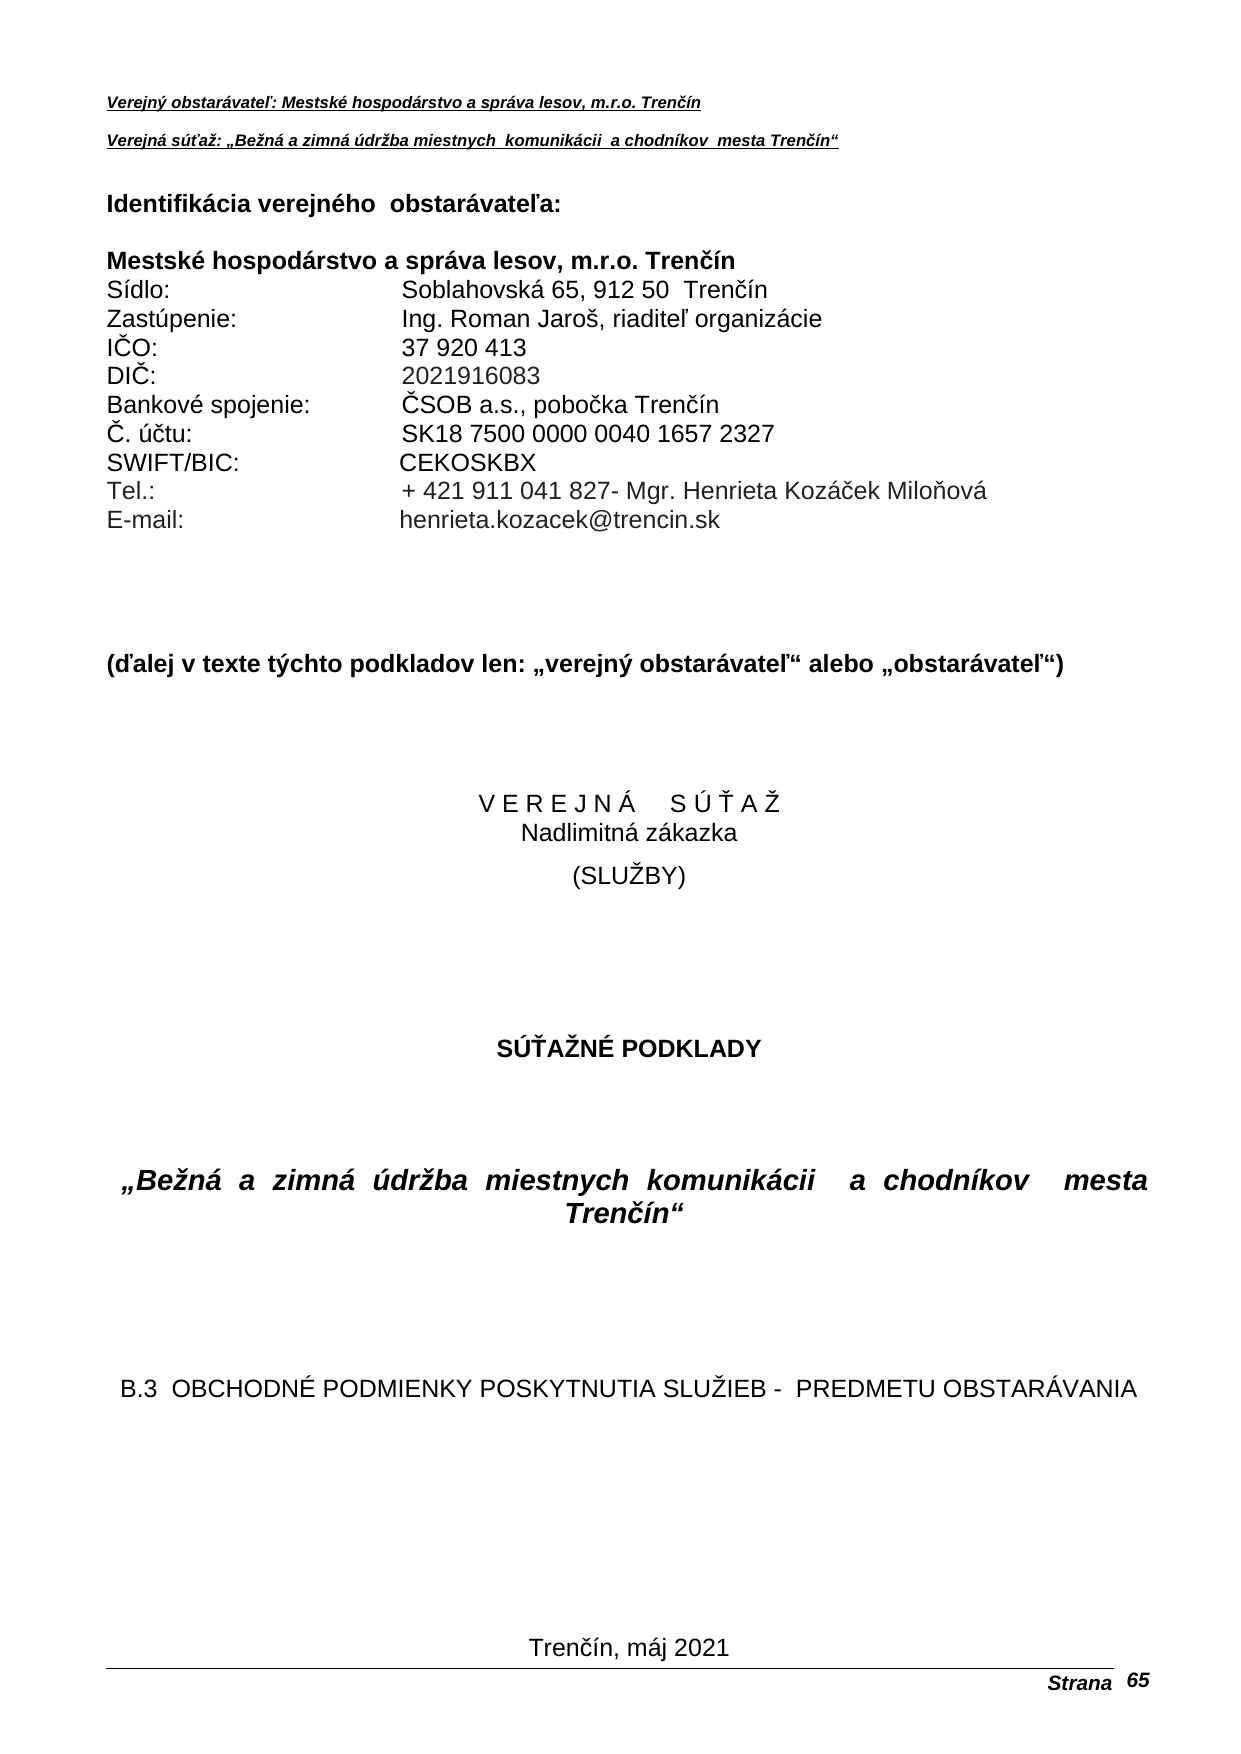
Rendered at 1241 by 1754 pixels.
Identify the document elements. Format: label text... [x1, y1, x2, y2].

text V E R E J N Á S Ú Ť A Ž [106, 789, 1152, 818]
text (ďalej v texte týchto podkladov len: „verejný obstarávateľ“ alebo „obstarávateľ“) [106, 649, 1077, 678]
text E-mail: henrieta.kozacek@trencin.sk [106, 505, 1152, 534]
text Mestské hospodárstvo a správa lesov, m.r.o. Trenčín [106, 246, 1152, 275]
text „Bežná a zimná údržba miestnych komunikácii a chodníkov mesta Trenčín“ [121, 1163, 1152, 1230]
text Sídlo: Soblahovská 65, 912 50 Trenčín [106, 275, 1152, 304]
text Bankové spojenie: ČSOB a.s., pobočka Trenčín [106, 390, 1152, 419]
text Zastúpenie: Ing. Roman Jaroš, riaditeľ organizácie [106, 304, 1152, 332]
text Tel.: + 421 911 041 827- Mgr. Henrieta Kozáček Miloňová [106, 476, 1152, 505]
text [106, 1374, 1152, 1402]
text Identifikácia verejného obstarávateľa: [106, 189, 1152, 217]
text DIČ: 2021916083 [106, 361, 1152, 390]
text IČO: 37 920 413 [106, 332, 1152, 361]
text Trenčín, máj 2021 [106, 1632, 1152, 1661]
text SWIFT/BIC: CEKOSKBX [106, 447, 1152, 476]
text Nadlimitná zákazka (SLUŽBY) SÚŤAŽNÉ PODKLADY [106, 818, 1152, 1062]
text Č. účtu: SK18 7500 0000 0040 1657 2327 [106, 419, 1152, 447]
